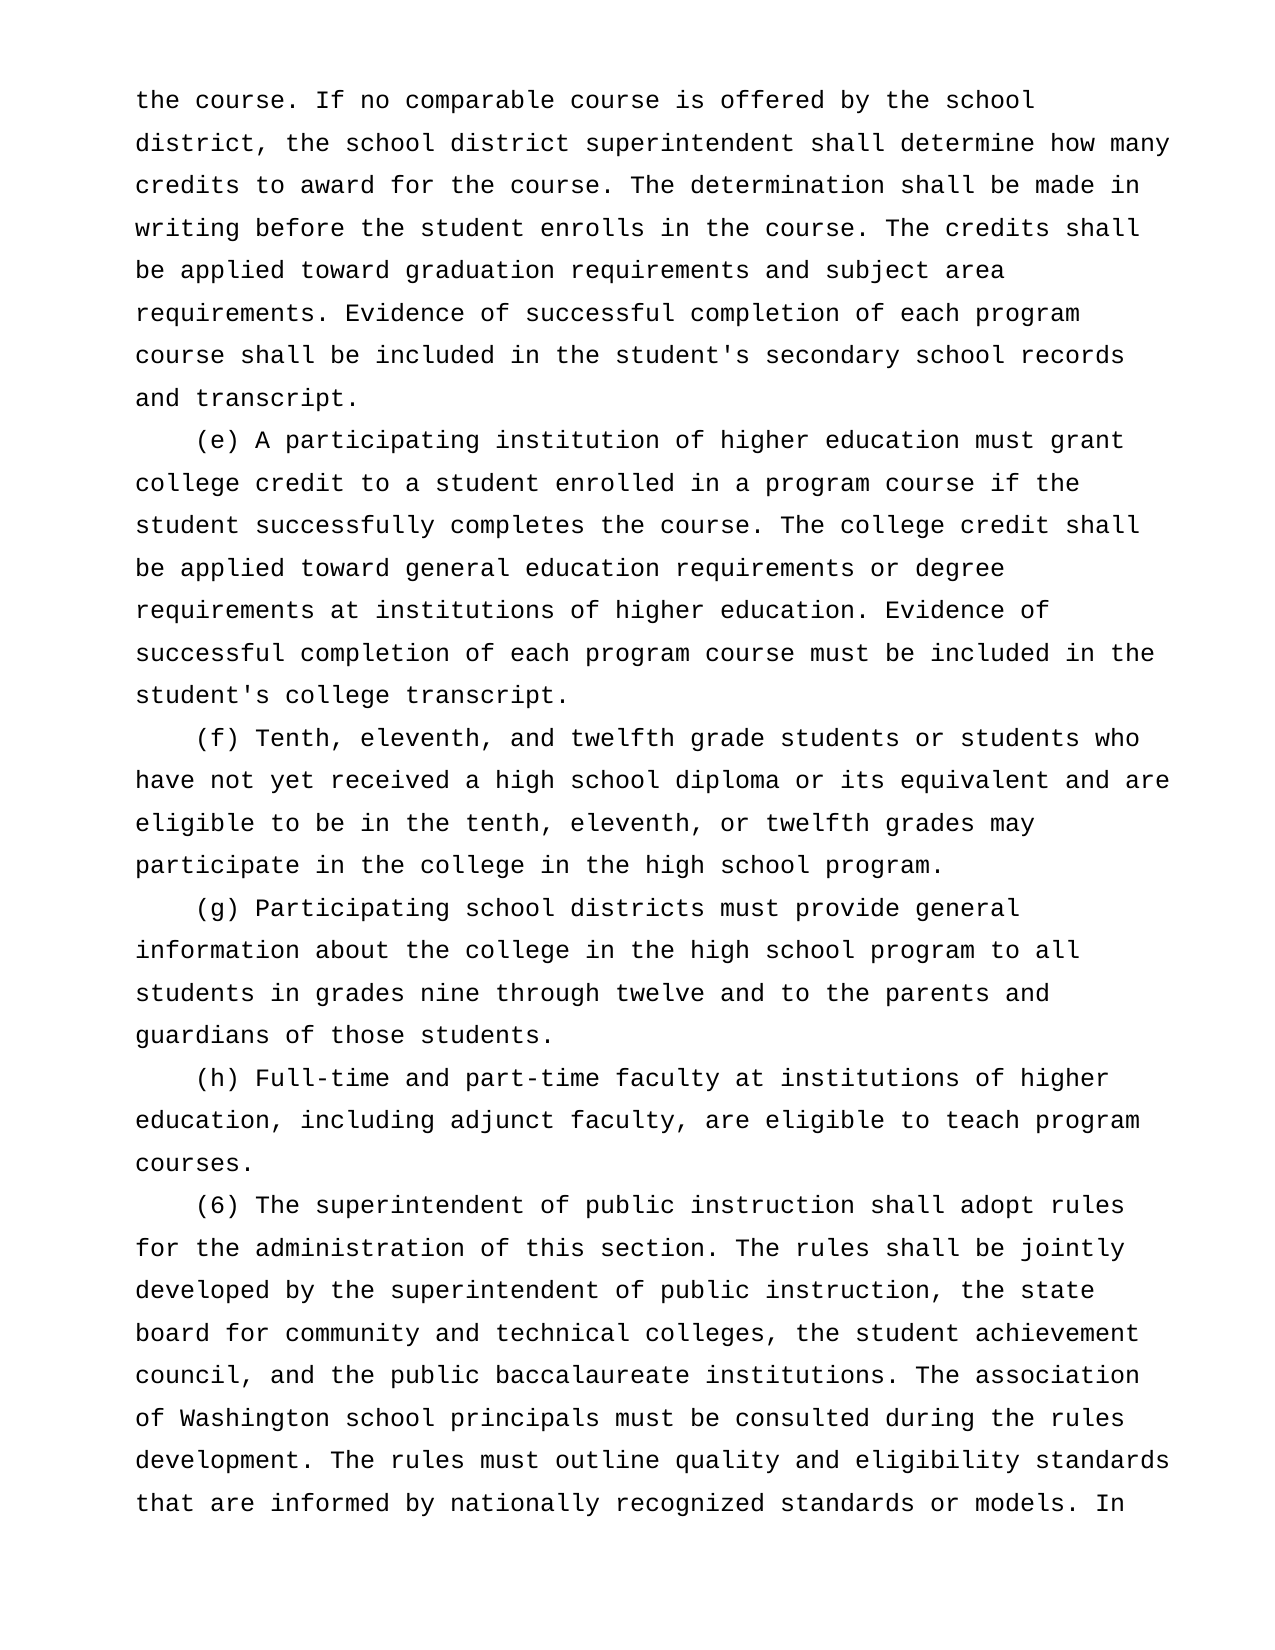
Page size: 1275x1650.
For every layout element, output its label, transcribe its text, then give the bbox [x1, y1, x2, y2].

text (e) A participating institution of higher education must grant college credit to a student enrolled in a program course if the student successfully completes the course. The college credit shall be applied toward general education requirements or degree requirements at institutions of higher education. Evidence of successful completion of each program course must be included in the student's college transcript. [135, 415, 1170, 712]
text (h) Full-time and part-time faculty at institutions of higher education, including adjunct faculty, are eligible to teach program courses. [135, 1052, 1170, 1180]
text (f) Tenth, eleventh, and twelfth grade students or students who have not yet received a high school diploma or its equivalent and are eligible to be in the tenth, eleventh, or twelfth grades may participate in the college in the high school program. [135, 712, 1170, 882]
text (g) Participating school districts must provide general information about the college in the high school program to all students in grades nine through twelve and to the parents and guardians of those students. [135, 882, 1170, 1052]
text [135, 1180, 1170, 1520]
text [135, 75, 1170, 415]
